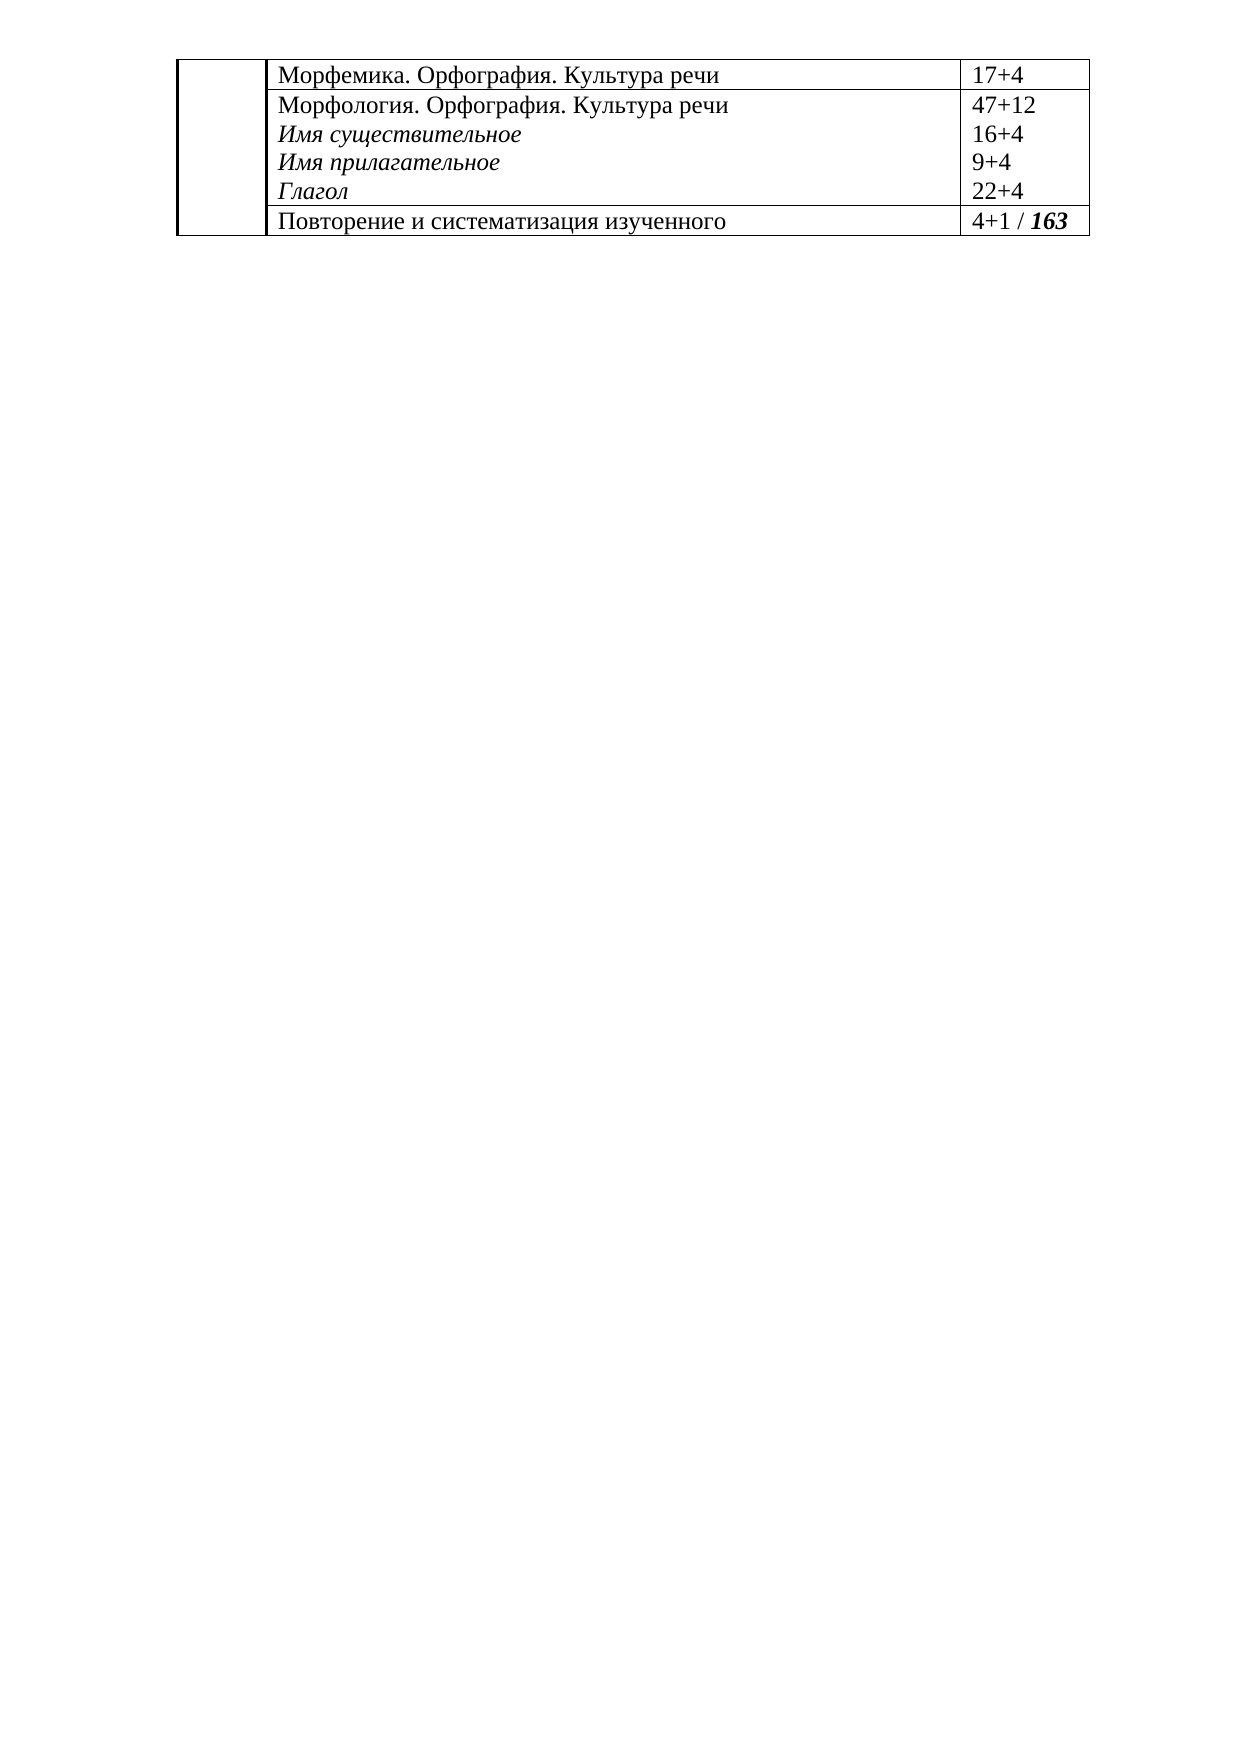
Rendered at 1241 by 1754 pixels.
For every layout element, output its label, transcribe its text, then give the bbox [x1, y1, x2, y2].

table_cell Повторение и систематизация изученного [268, 206, 960, 235]
table_cell Морфология. Орфография. Культура речи Имя существительное Имя прилагательное Глагол [268, 90, 960, 205]
table_cell 4+1 / 163 [961, 206, 1089, 235]
table_cell Морфемика. Орфография. Культура речи [268, 60, 960, 89]
table_cell 47+12 16+4 9+4 22+4 [961, 90, 1089, 205]
table_cell 17+4 [961, 60, 1089, 89]
